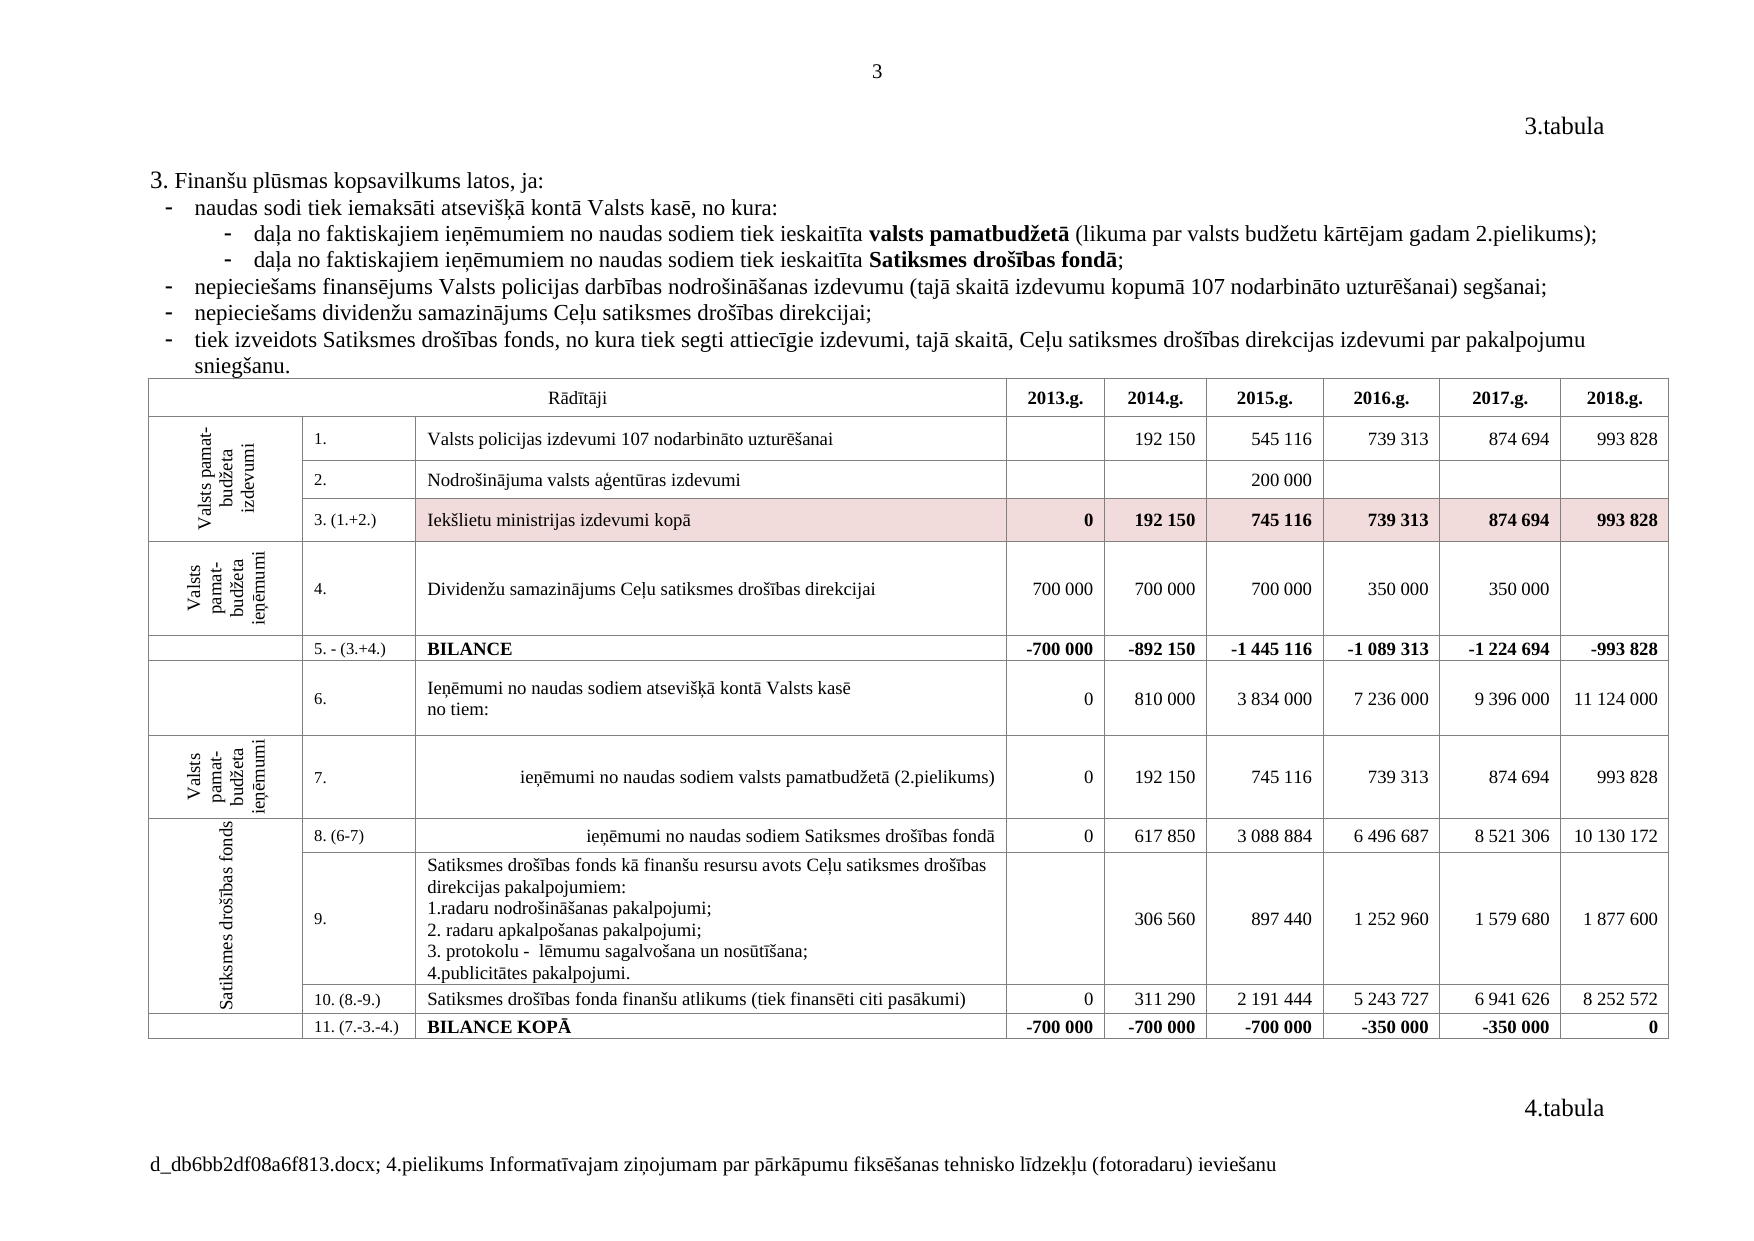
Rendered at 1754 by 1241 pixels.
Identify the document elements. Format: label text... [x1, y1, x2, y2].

table_cell Nodrošinājuma valsts aģentūras izdevumi [416, 461, 1006, 498]
table_header 2013.g. [1007, 379, 1104, 416]
list nepieciešams finansējums Valsts policijas darbības nodrošināšanas izdevumu (tajā skaitā izdevumu kopumā 107 nodarbināto uzturēšanai) segšanai; [165, 273, 1604, 299]
table_cell [1561, 542, 1668, 635]
table_cell 10 130 172 [1561, 819, 1668, 852]
table_cell 5. - (3.+4.) [303, 636, 415, 660]
table_cell -700 000 [1007, 1014, 1104, 1038]
text 3.tabula [150, 111, 1604, 140]
table_cell -700 000 [1207, 1014, 1323, 1038]
table_cell Valsts policijas izdevumi 107 nodarbināto uzturēšanai [416, 417, 1006, 460]
table_cell 739 313 [1324, 499, 1439, 541]
table_cell Valsts pamat- budžeta izdevumi [149, 417, 302, 541]
table_cell [1007, 461, 1104, 498]
table_cell [1440, 461, 1560, 498]
table_cell 8 252 572 [1561, 985, 1668, 1013]
list naudas sodi tiek iemaksāti atsevišķā kontā Valsts kasē, no kura: [165, 194, 1604, 220]
table_cell [149, 636, 302, 660]
text 3. Finanšu plūsmas kopsavilkums latos, ja: [150, 165, 1604, 194]
table_cell BILANCE [416, 636, 1006, 660]
table_cell 874 694 [1440, 736, 1560, 818]
table_cell 0 [1007, 736, 1104, 818]
table_header 2014.g. [1105, 379, 1206, 416]
table_cell 192 150 [1105, 417, 1206, 460]
table_cell 745 116 [1207, 499, 1323, 541]
table_cell 8 521 306 [1440, 819, 1560, 852]
table_header 2016.g. [1324, 379, 1439, 416]
table_cell 993 828 [1561, 499, 1668, 541]
table_cell 9 396 000 [1440, 661, 1560, 735]
table_header 2017.g. [1440, 379, 1560, 416]
table_cell 7 236 000 [1324, 661, 1439, 735]
table_cell 3. (1.+2.) [303, 499, 415, 541]
table_cell ieņēmumi no naudas sodiem Satiksmes drošības fondā [416, 819, 1006, 852]
table_cell 6 941 626 [1440, 985, 1560, 1013]
table_cell [149, 1014, 302, 1038]
table_cell 1. [303, 417, 415, 460]
list daļa no faktiskajiem ieņēmumiem no naudas sodiem tiek ieskaitīta Satiksmes drošības fondā; [224, 247, 1604, 273]
table_cell 700 000 [1105, 542, 1206, 635]
table_cell [1324, 461, 1439, 498]
table_cell 700 000 [1207, 542, 1323, 635]
table_cell 745 116 [1207, 736, 1323, 818]
table_cell Satiksmes drošības fonda finanšu atlikums (tiek finansēti citi pasākumi) [416, 985, 1006, 1013]
table_cell 6. [303, 661, 415, 735]
table_cell -700 000 [1105, 1014, 1206, 1038]
table_cell 545 116 [1207, 417, 1323, 460]
table_cell 11. (7.-3.-4.) [303, 1014, 415, 1038]
table_cell Valsts pamat-budžeta ieņēmumi [149, 542, 302, 635]
table_cell Dividenžu samazinājums Ceļu satiksmes drošības direkcijai [416, 542, 1006, 635]
table_cell BILANCE KOPĀ [416, 1014, 1006, 1038]
table_cell -1 445 116 [1207, 636, 1323, 660]
table_cell -1 224 694 [1440, 636, 1560, 660]
table_cell 200 000 [1207, 461, 1323, 498]
table_cell 6 496 687 [1324, 819, 1439, 852]
table_cell 1 877 600 [1561, 853, 1668, 984]
table_cell -350 000 [1440, 1014, 1560, 1038]
table_cell 993 828 [1561, 417, 1668, 460]
table_cell -892 150 [1105, 636, 1206, 660]
table_cell 311 290 [1105, 985, 1206, 1013]
table_cell ieņēmumi no naudas sodiem valsts pamatbudžetā (2.pielikums) [416, 736, 1006, 818]
table_cell 306 560 [1105, 853, 1206, 984]
table_cell 0 [1007, 985, 1104, 1013]
table_cell 10. (8.-9.) [303, 985, 415, 1013]
table_cell Satiksmes drošības fonds kā finanšu resursu avots Ceļu satiksmes drošības direkcijas pakalpojumiem: 1.radaru nodrošināšanas pakalpojumi; 2. radaru apkalpošanas pakalpojumi; 3. protokolu - lēmumu sagalvošana un nosūtīšana; 4.publicitātes pakalpojumi. [416, 853, 1006, 984]
table_cell 350 000 [1440, 542, 1560, 635]
table_cell 9. [303, 853, 415, 984]
table_cell 1 579 680 [1440, 853, 1560, 984]
table_cell 2. [303, 461, 415, 498]
text 4.tabula [150, 1093, 1604, 1122]
table_cell [149, 661, 302, 735]
table_cell 0 [1007, 661, 1104, 735]
table_cell 192 150 [1105, 499, 1206, 541]
table_cell [1561, 461, 1668, 498]
table_cell 4. [303, 542, 415, 635]
table_cell 3 088 884 [1207, 819, 1323, 852]
list tiek izveidots Satiksmes drošības fonds, no kura tiek segti attiecīgie izdevumi, tajā skaitā, Ceļu satiksmes drošības direkcijas izdevumi par pakalpojumu sniegšanu. [165, 326, 1604, 378]
table_cell 0 [1007, 499, 1104, 541]
table_cell 1 252 960 [1324, 853, 1439, 984]
table_cell Satiksmes drošības fonds [149, 819, 302, 1013]
table_header Rādītāji [149, 379, 1006, 416]
table_cell [1007, 417, 1104, 460]
table_cell 5 243 727 [1324, 985, 1439, 1013]
table_cell 2 191 444 [1207, 985, 1323, 1013]
table_cell 0 [1007, 819, 1104, 852]
table_cell 11 124 000 [1561, 661, 1668, 735]
table_cell 897 440 [1207, 853, 1323, 984]
table_cell -1 089 313 [1324, 636, 1439, 660]
table_cell 350 000 [1324, 542, 1439, 635]
table_cell 7. [303, 736, 415, 818]
table_cell 0 [1561, 1014, 1668, 1038]
table_cell 810 000 [1105, 661, 1206, 735]
table_cell -350 000 [1324, 1014, 1439, 1038]
table_cell -993 828 [1561, 636, 1668, 660]
table_header 2015.g. [1207, 379, 1323, 416]
table_cell [1007, 853, 1104, 984]
table_cell 192 150 [1105, 736, 1206, 818]
table_cell 739 313 [1324, 417, 1439, 460]
table_cell Iekšlietu ministrijas izdevumi kopā [416, 499, 1006, 541]
table_cell 874 694 [1440, 417, 1560, 460]
table_cell 739 313 [1324, 736, 1439, 818]
table_cell 700 000 [1007, 542, 1104, 635]
table_cell [1105, 461, 1206, 498]
table_cell 993 828 [1561, 736, 1668, 818]
table_cell 874 694 [1440, 499, 1560, 541]
table_cell 3 834 000 [1207, 661, 1323, 735]
table_cell Ieņēmumi no naudas sodiem atsevišķā kontā Valsts kasē no tiem: [416, 661, 1006, 735]
table_header 2018.g. [1561, 379, 1668, 416]
table_cell 617 850 [1105, 819, 1206, 852]
table_cell 8. (6-7) [303, 819, 415, 852]
table_cell Valsts pamat-budžeta ieņēmumi [149, 736, 302, 818]
list nepieciešams dividenžu samazinājums Ceļu satiksmes drošības direkcijai; [165, 299, 1604, 326]
list daļa no faktiskajiem ieņēmumiem no naudas sodiem tiek ieskaitīta valsts pamatbudžetā (likuma par valsts budžetu kārtējam gadam 2.pielikums); [224, 220, 1604, 247]
table_cell -700 000 [1007, 636, 1104, 660]
